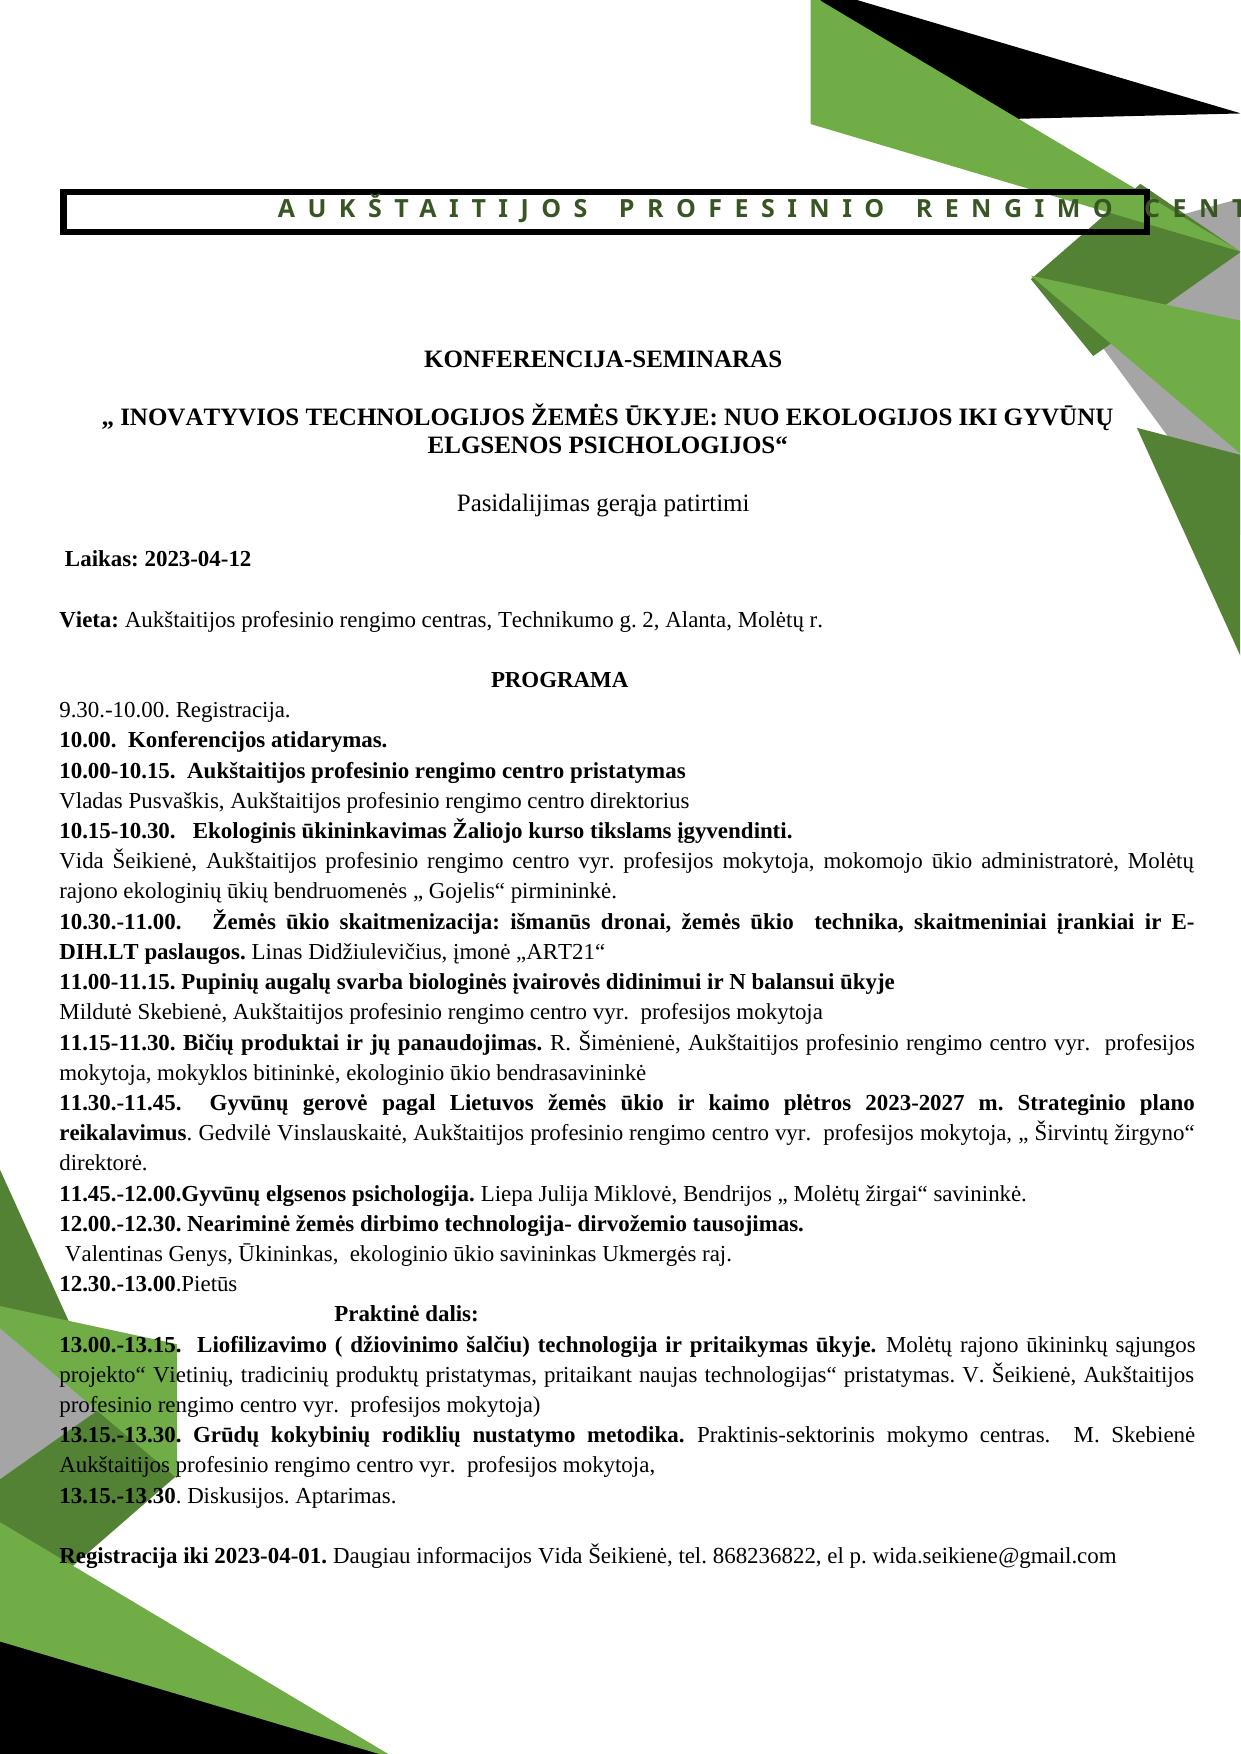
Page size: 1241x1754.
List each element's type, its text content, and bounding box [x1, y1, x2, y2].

list Valentinas Genys, Ūkininkas, ekologinio ūkio savininkas Ukmergės raj. [59, 1240, 1196, 1266]
text 13.15.-13.30. Diskusijos. Aptarimas. [59, 1482, 1196, 1508]
text Vida Šeikienė, Aukštaitijos profesinio rengimo centro vyr. profesijos mokytoja, mokomojo ūkio administratorė, Molėtų rajono ekologinių ūkių bendruomenės „ Gojelis“ pirmininkė. [59, 847, 1196, 904]
text 13.00.-13.15. Liofilizavimo ( džiovinimo šalčiu) technologija ir pritaikymas ūkyje. Molėtų rajono ūkininkų sąjungos projekto“ Vietinių, tradicinių produktų pristatymas, pritaikant naujas technologijas“ pristatymas. V. Šeikienė, Aukštaitijos profesinio rengimo centro vyr. profesijos mokytoja) [59, 1331, 1196, 1417]
list 10.00-10.15. Aukštaitijos profesinio rengimo centro pristatymas [59, 757, 1196, 783]
text Pasidalijimas gerąja patirtimi [266, 488, 940, 517]
text 12.30.-13.00.Pietūs [59, 1270, 1196, 1297]
text KONFERENCIJA-SEMINARAS [266, 344, 940, 373]
text 11.15-11.30. Bičių produktai ir jų panaudojimas. R. Šimėnienė, Aukštaitijos profesinio rengimo centro vyr. profesijos mokytoja, mokyklos bitininkė, ekologinio ūkio bendrasavininkė [59, 1029, 1196, 1085]
text „ INOVATYVIOS TECHNOLOGIJOS ŽEMĖS ŪKYJE: NUO EKOLOGIJOS IKI GYVŪNŲ ELGSENOS PSICHOLOGIJOS“ [74, 402, 1142, 459]
list Registracija iki 2023-04-01. Daugiau informacijos Vida Šeikienė, tel. 868236822, el p. wida.seikiene@gmail.com [59, 1542, 1196, 1568]
text 11.30.-11.45. Gyvūnų gerovė pagal Lietuvos žemės ūkio ir kaimo plėtros 2023-2027 m. Strateginio plano reikalavimus. Gedvilė Vinslauskaitė, Aukštaitijos profesinio rengimo centro vyr. profesijos mokytoja, „ Širvintų žirgyno“ direktorė. [59, 1089, 1196, 1176]
text 11.45.-12.00.Gyvūnų elgsenos psichologija. Liepa Julija Miklovė, Bendrijos „ Molėtų žirgai“ savininkė. [59, 1180, 1196, 1206]
list Vladas Pusvaškis, Aukštaitijos profesinio rengimo centro direktorius [59, 787, 1196, 813]
text PROGRAMA [59, 666, 1196, 692]
text 11.00-11.15. Pupinių augalų svarba biologinės įvairovės didinimui ir N balansui ūkyje [59, 968, 1196, 994]
list 10.00. Konferencijos atidarymas. [59, 727, 1196, 753]
text 13.15.-13.30. Grūdų kokybinių rodiklių nustatymo metodika. Praktinis-sektorinis mokymo centras. M. Skebienė Aukštaitijos profesinio rengimo centro vyr. profesijos mokytoja, [59, 1421, 1196, 1478]
text 10.30.-11.00. Žemės ūkio skaitmenizacija: išmanūs dronai, žemės ūkio technika, skaitmeniniai įrankiai ir E-DIH.LT paslaugos. Linas Didžiulevičius, įmonė „ART21“ [59, 908, 1196, 964]
text Laikas: 2023-04-12 [59, 545, 1196, 572]
text 10.15-10.30. Ekologinis ūkininkavimas Žaliojo kurso tikslams įgyvendinti. [59, 817, 1196, 843]
list Mildutė Skebienė, Aukštaitijos profesinio rengimo centro vyr. profesijos mokytoja [59, 998, 1196, 1025]
text 12.00.-12.30. Neariminė žemės dirbimo technologija- dirvožemio tausojimas. [59, 1210, 1196, 1236]
list Praktinė dalis: [59, 1301, 1196, 1327]
text Vieta: Aukštaitijos profesinio rengimo centras, Technikumo g. 2, Alanta, Molėtų r. [59, 606, 1196, 632]
text 9.30.-10.00. Registracija. [59, 696, 1196, 723]
